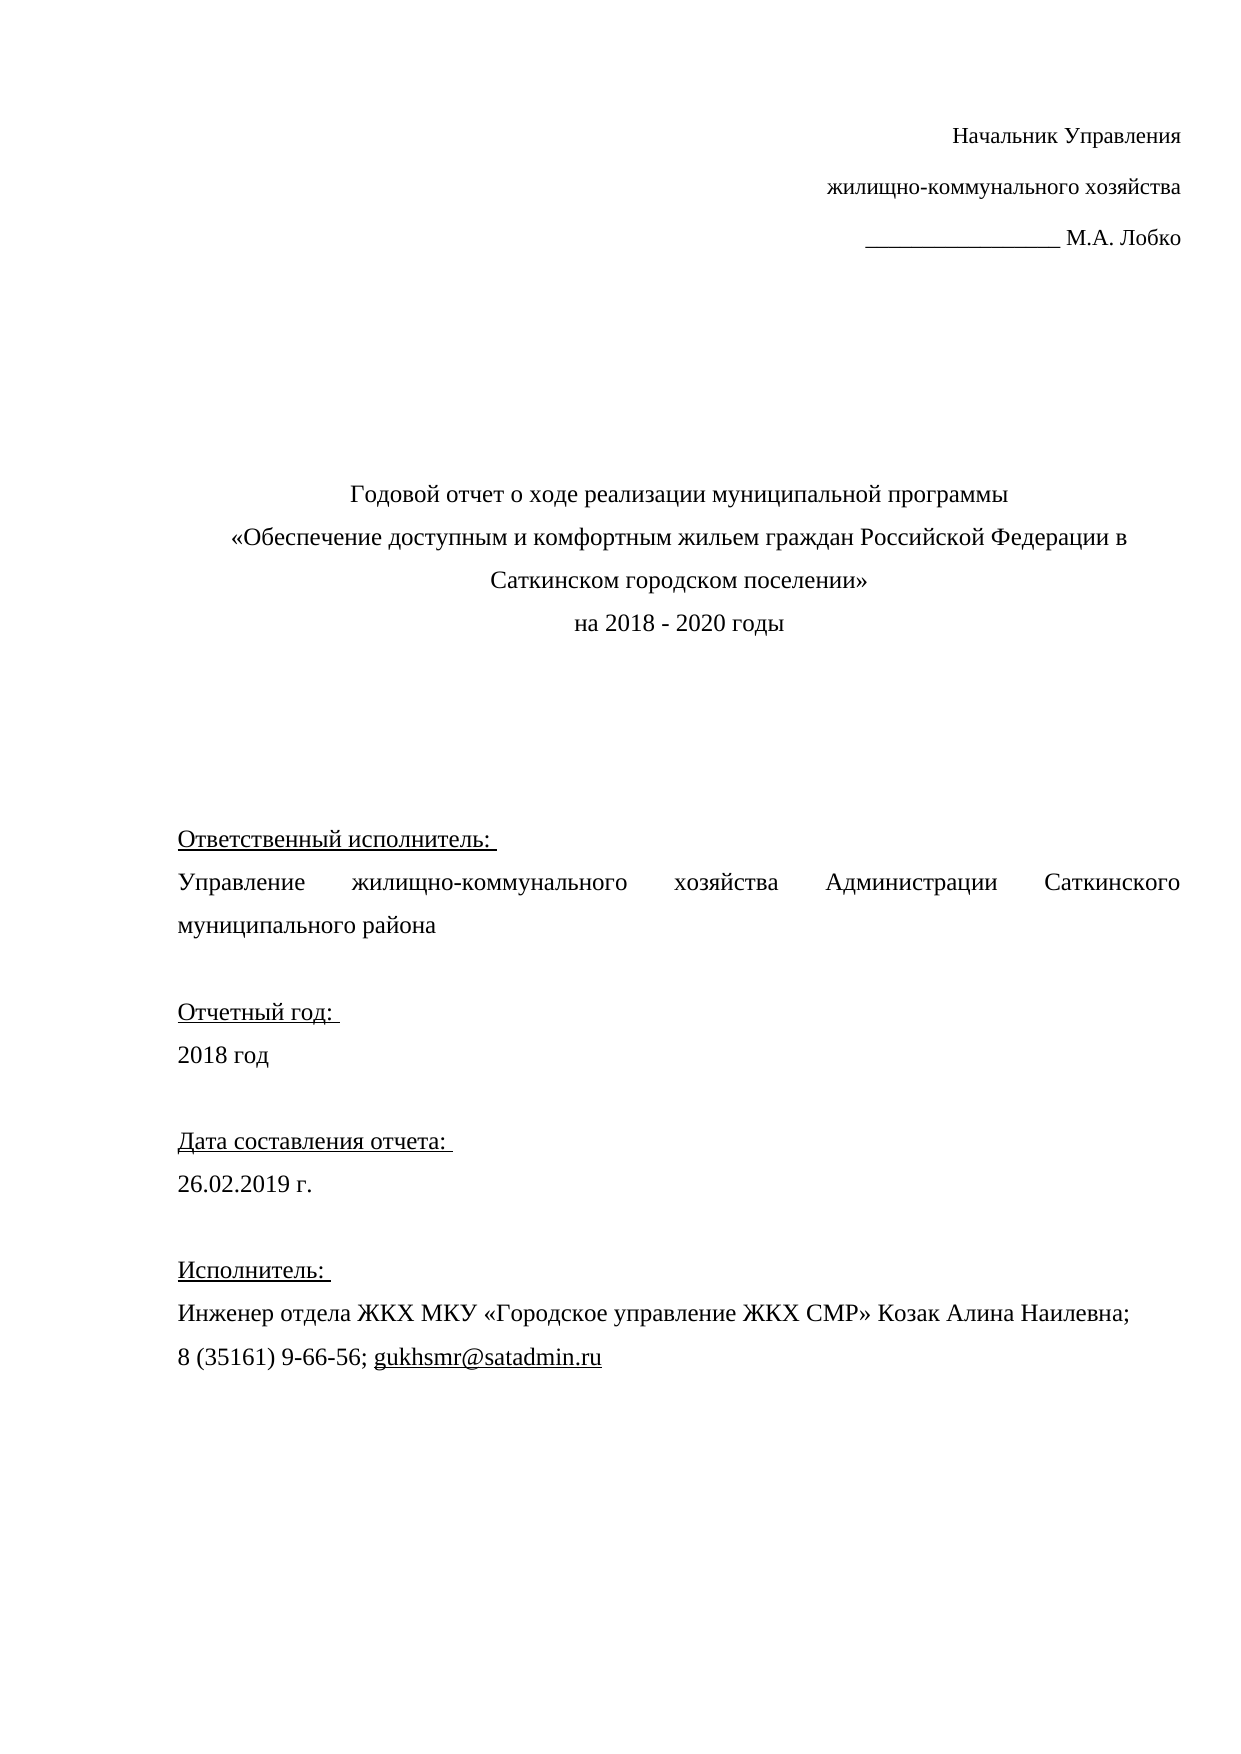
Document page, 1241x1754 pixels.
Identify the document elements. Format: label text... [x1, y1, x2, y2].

text на 2018 - 2020 годы [177, 608, 1181, 637]
text _________________ М.А. Лобко [177, 224, 1181, 250]
text Управление жилищно-коммунального хозяйства Администрации Саткинского муниципального района [177, 867, 1181, 939]
text «Обеспечение доступным и комфортным жильем граждан Российской Федерации в Саткинском городском поселении» [177, 522, 1181, 594]
text 26.02.2019 г. [177, 1169, 1181, 1198]
text 8 (35161) 9-66-56; gukhsmr@satadmin.ru [177, 1342, 1181, 1370]
text 2018 год [177, 1040, 1181, 1068]
text Инженер отдела ЖКХ МКУ «Городское управление ЖКХ СМР» Козак Алина Наилевна; [177, 1298, 1181, 1327]
text Годовой отчет о ходе реализации муниципальной программы [177, 479, 1181, 508]
text жилищно-коммунального хозяйства [177, 173, 1181, 199]
text Исполнитель: [177, 1255, 1181, 1284]
text Начальник Управления [177, 122, 1181, 148]
text Ответственный исполнитель: [177, 824, 1181, 853]
text Дата составления отчета: [177, 1126, 1181, 1155]
text Отчетный год: [177, 997, 1181, 1025]
